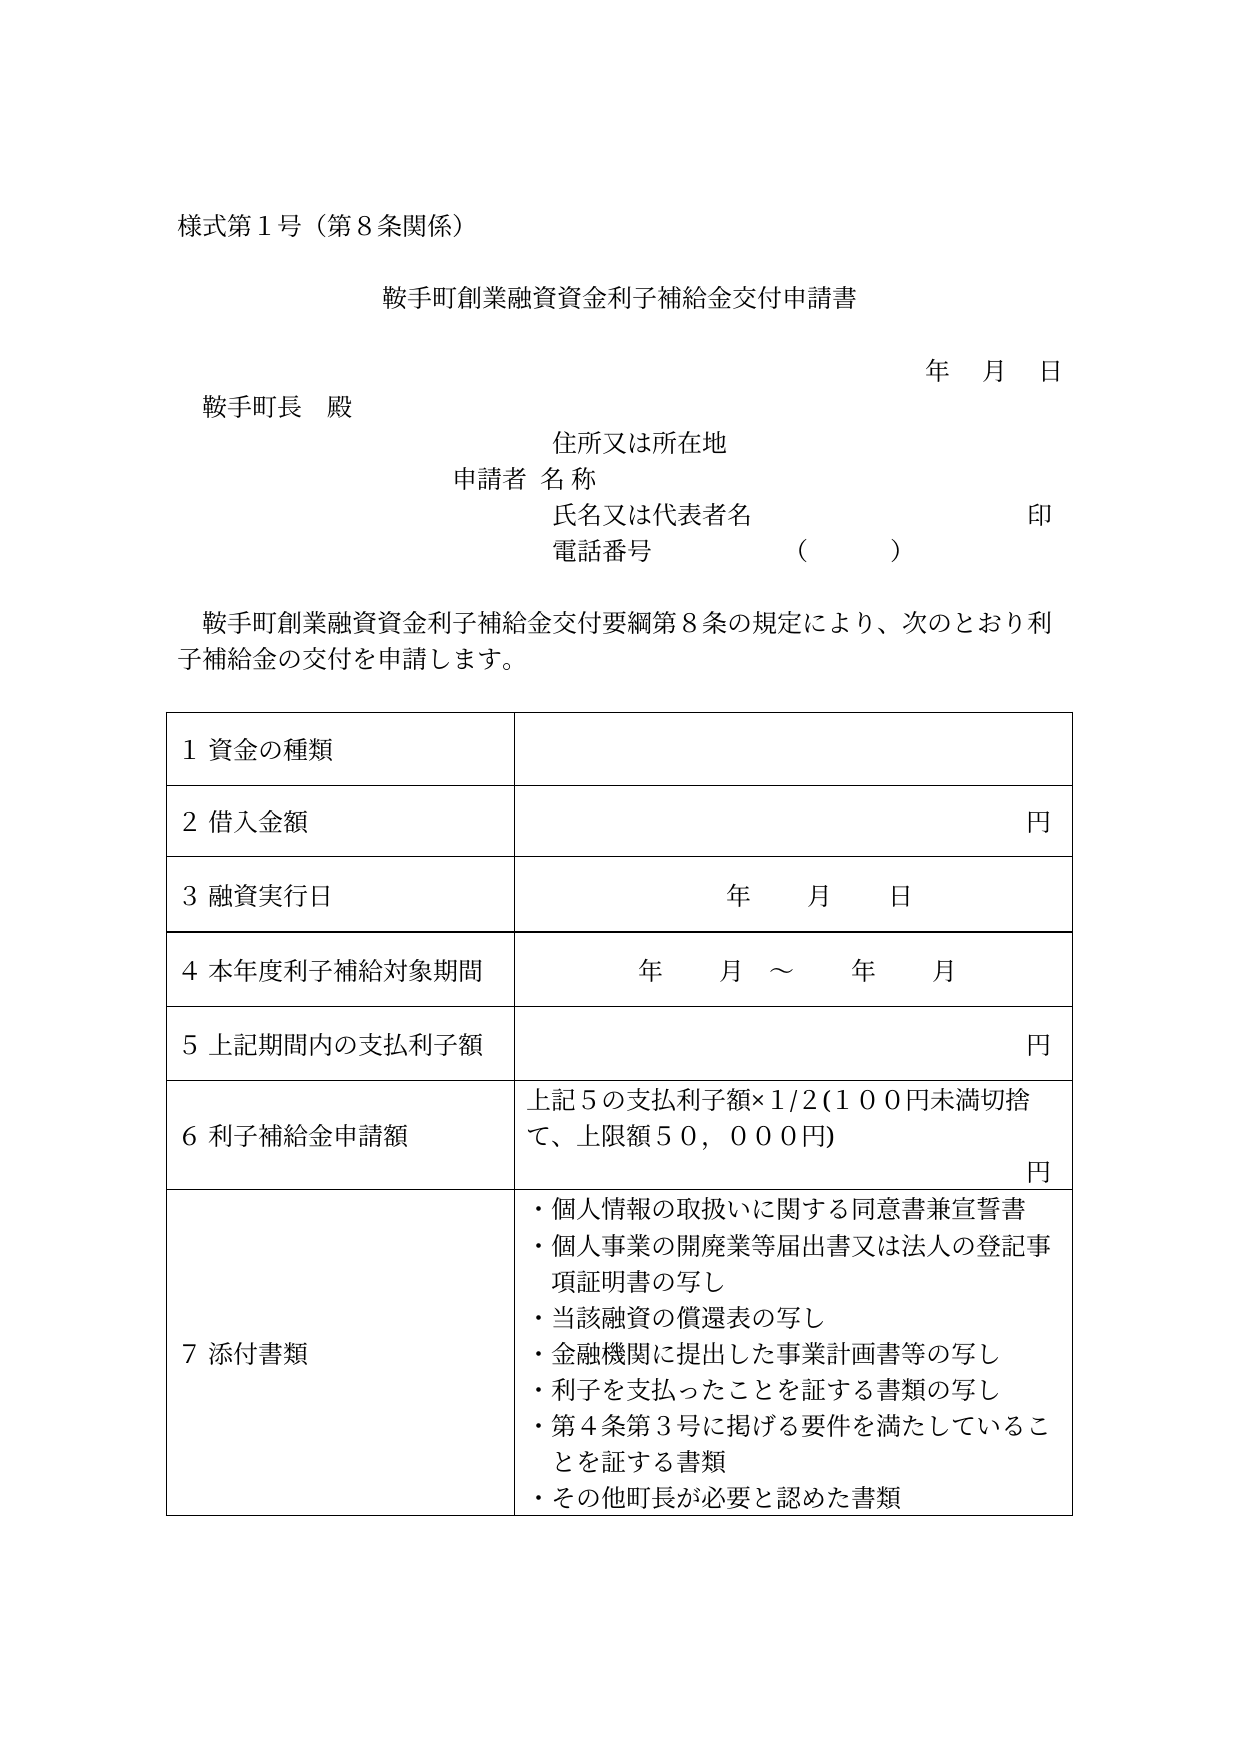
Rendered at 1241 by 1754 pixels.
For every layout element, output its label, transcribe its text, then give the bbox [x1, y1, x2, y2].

table_cell 上記５の支払利子額×１/２(１００円未満切捨て、上限額５０，０００円) 円 [515, 1081, 1072, 1189]
text 電話番号 （ ） [177, 531, 1063, 567]
table_cell ７ 添付書類 [167, 1190, 514, 1514]
table_cell ・個人情報の取扱いに関する同意書兼宣誓書 ・個人事業の開廃業等届出書又は法人の登記事項証明書の写し ・当該融資の償還表の写し ・金融機関に提出した事業計画書等の写し ・利子を支払ったことを証する書類の写し ・第４条第３号に掲げる要件を満たしていることを証する書類 ・その他町長が必要と認めた書類 [515, 1190, 1072, 1514]
table_cell ６ 利子補給金申請額 [167, 1081, 514, 1189]
table_cell ２ 借入金額 [167, 786, 514, 856]
text 様式第１号（第８条関係） [177, 207, 1063, 243]
table_cell ５ 上記期間内の支払利子額 [167, 1007, 514, 1080]
table_header [515, 713, 1072, 785]
table_cell 年 月 ～ 年 月 [515, 933, 1072, 1006]
text 住所又は所在地 [177, 423, 1063, 459]
table_cell 円 [515, 786, 1072, 856]
text 鞍手町創業融資資金利子補給金交付申請書 [177, 279, 1063, 315]
table_cell 円 [515, 1007, 1072, 1080]
text 年 月 日 [177, 351, 1063, 387]
text 氏名又は代表者名 印 [177, 495, 1063, 531]
text 申請者 名 称 [177, 459, 1063, 495]
text 鞍手町創業融資資金利子補給金交付要綱第８条の規定により、次のとおり利子補給金の交付を申請します。 [177, 603, 1063, 676]
table_header １ 資金の種類 [167, 713, 514, 785]
table_cell 年 月 日 [515, 857, 1072, 931]
table_cell ３ 融資実行日 [167, 857, 514, 931]
text 鞍手町長 殿 [177, 387, 1063, 423]
table_cell ４ 本年度利子補給対象期間 [167, 933, 514, 1006]
